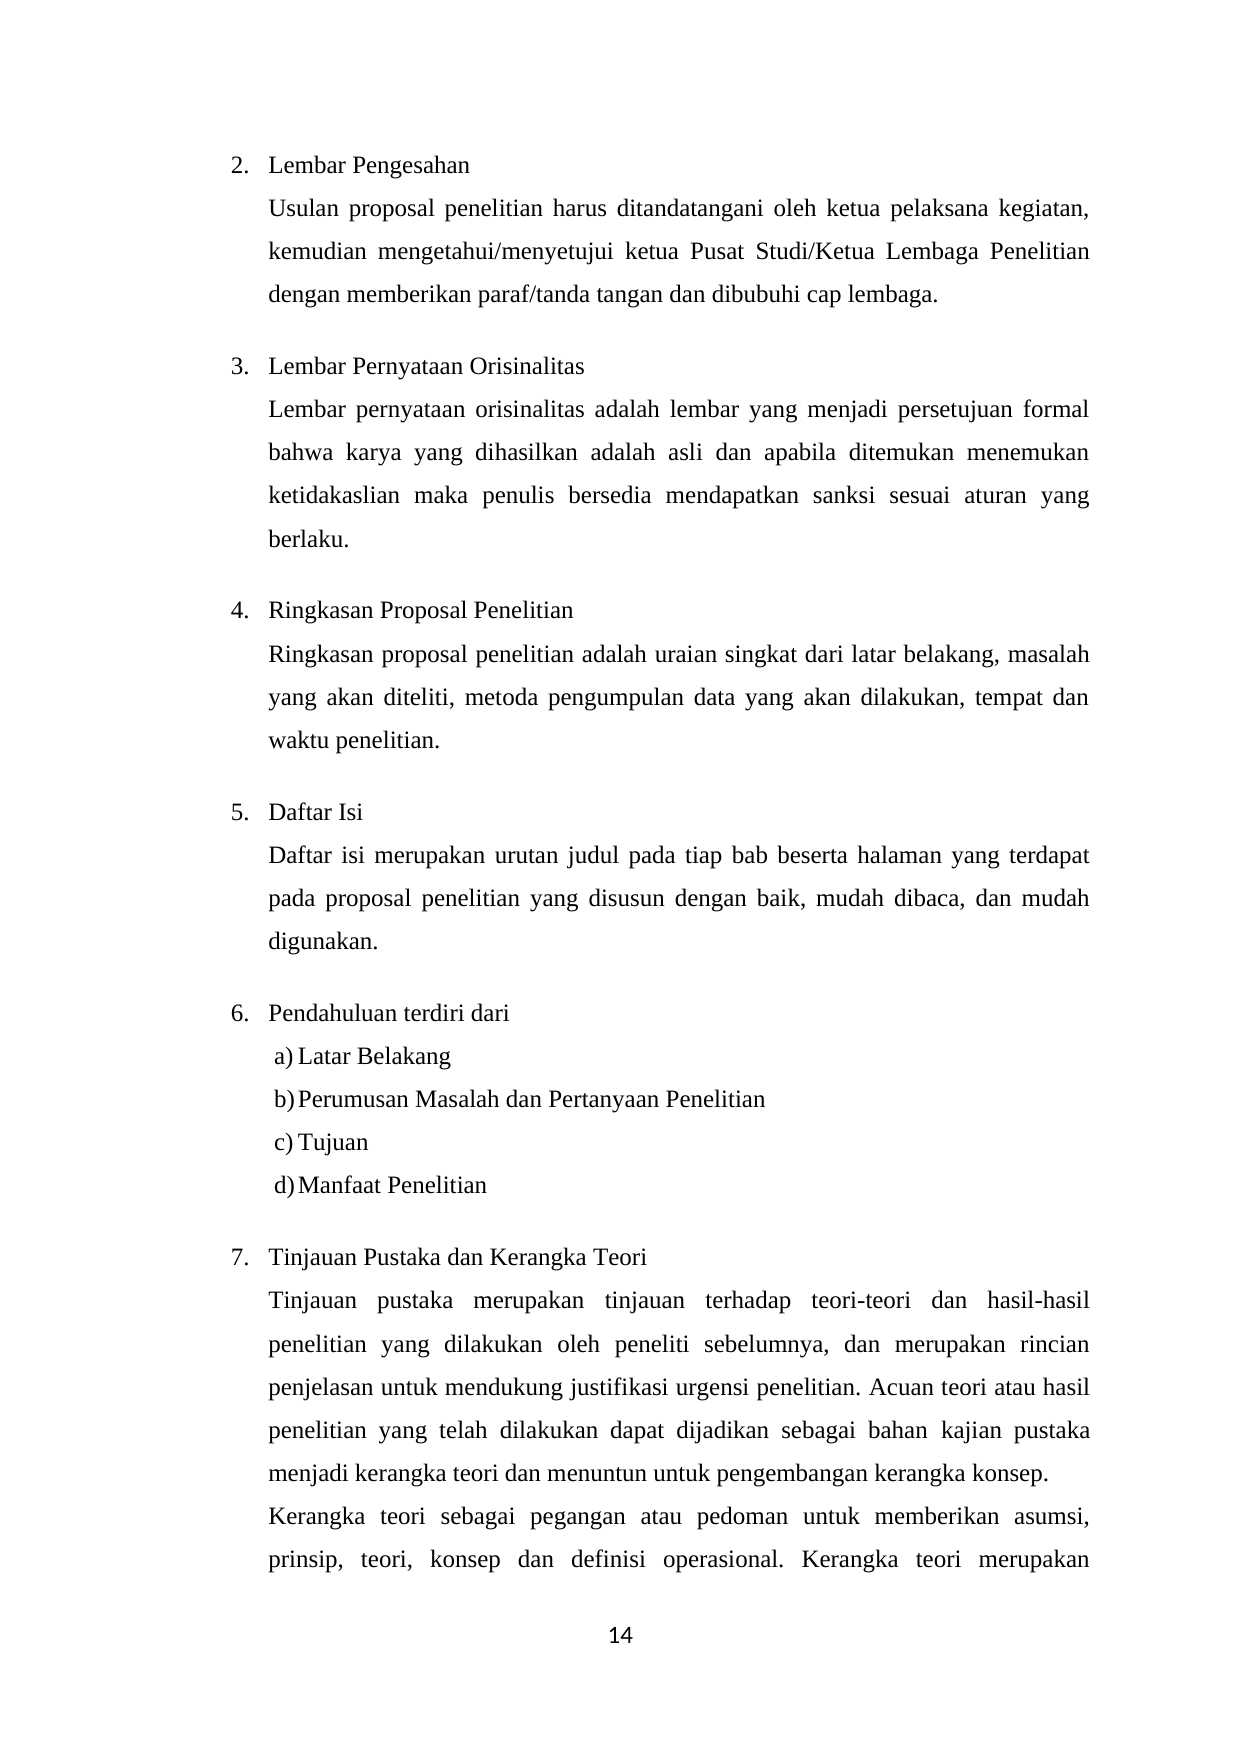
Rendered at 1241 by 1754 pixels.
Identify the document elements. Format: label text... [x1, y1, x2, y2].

list Manfaat Penelitian [274, 1171, 1090, 1199]
list Daftar Isi [231, 797, 1090, 826]
list Pendahuluan terdiri dari [231, 998, 1090, 1027]
list Lembar pernyataan orisinalitas adalah lembar yang menjadi persetujuan formal bahwa karya yang dihasilkan adalah asli dan apabila ditemukan menemukan ketidakaslian maka penulis bersedia mendapatkan sanksi sesuai aturan yang berlaku. [268, 394, 1090, 552]
list Lembar Pernyataan Orisinalitas [231, 351, 1090, 380]
list Tujuan [274, 1127, 1090, 1156]
list Perumusan Masalah dan Pertanyaan Penelitian [274, 1084, 1090, 1113]
list Usulan proposal penelitian harus ditandatangani oleh ketua pelaksana kegiatan, kemudian mengetahui/menyetujui ketua Pusat Studi/Ketua Lembaga Penelitian dengan memberikan paraf/tanda tangan dan dibubuhi cap lembaga. [268, 193, 1090, 308]
list Tinjauan pustaka merupakan tinjauan terhadap teori-teori dan hasil-hasil penelitian yang dilakukan oleh peneliti sebelumnya, dan merupakan rincian penjelasan untuk mendukung justifikasi urgensi penelitian. Acuan teori atau hasil penelitian yang telah dilakukan dapat dijadikan sebagai bahan kajian pustaka menjadi kerangka teori dan menuntun untuk pengembangan kerangka konsep. [268, 1286, 1090, 1487]
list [268, 1501, 1090, 1573]
list Ringkasan Proposal Penelitian [231, 596, 1090, 624]
list Daftar isi merupakan urutan judul pada tiap bab beserta halaman yang terdapat pada proposal penelitian yang disusun dengan baik, mudah dibaca, dan mudah digunakan. [268, 840, 1090, 955]
list Ringkasan proposal penelitian adalah uraian singkat dari latar belakang, masalah yang akan diteliti, metoda pengumpulan data yang akan dilakukan, tempat dan waktu penelitian. [268, 639, 1090, 754]
list Tinjauan Pustaka dan Kerangka Teori [231, 1242, 1090, 1271]
list Latar Belakang [274, 1041, 1090, 1070]
list Lembar Pengesahan [231, 150, 1090, 179]
